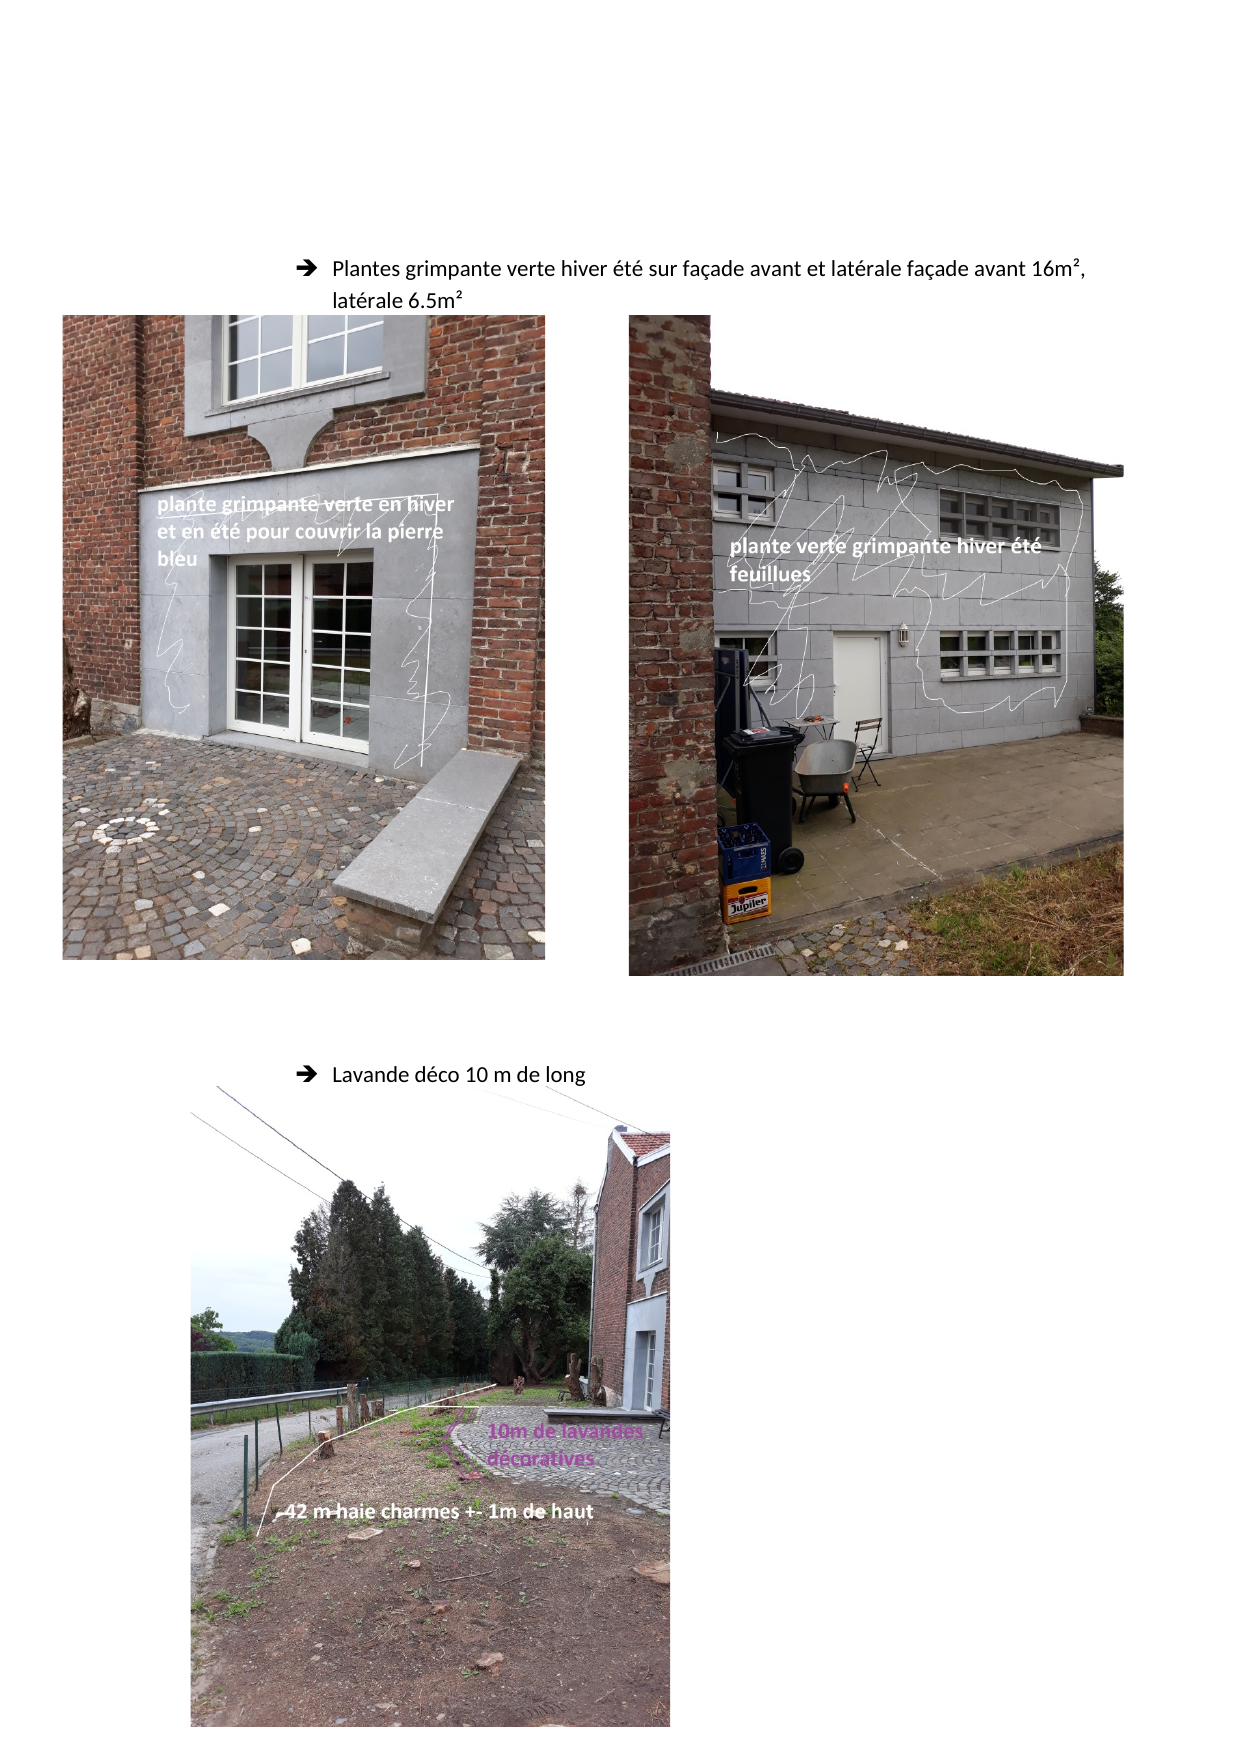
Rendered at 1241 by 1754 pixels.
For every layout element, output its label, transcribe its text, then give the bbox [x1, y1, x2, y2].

list Lavande déco 10 m de long [294, 1060, 1093, 1088]
picture [190, 1086, 671, 1727]
list Plantes grimpante verte hiver été sur façade avant et latérale façade avant 16m², latérale 6.5m² [294, 254, 1093, 314]
picture [62, 315, 546, 960]
picture [628, 315, 1124, 976]
